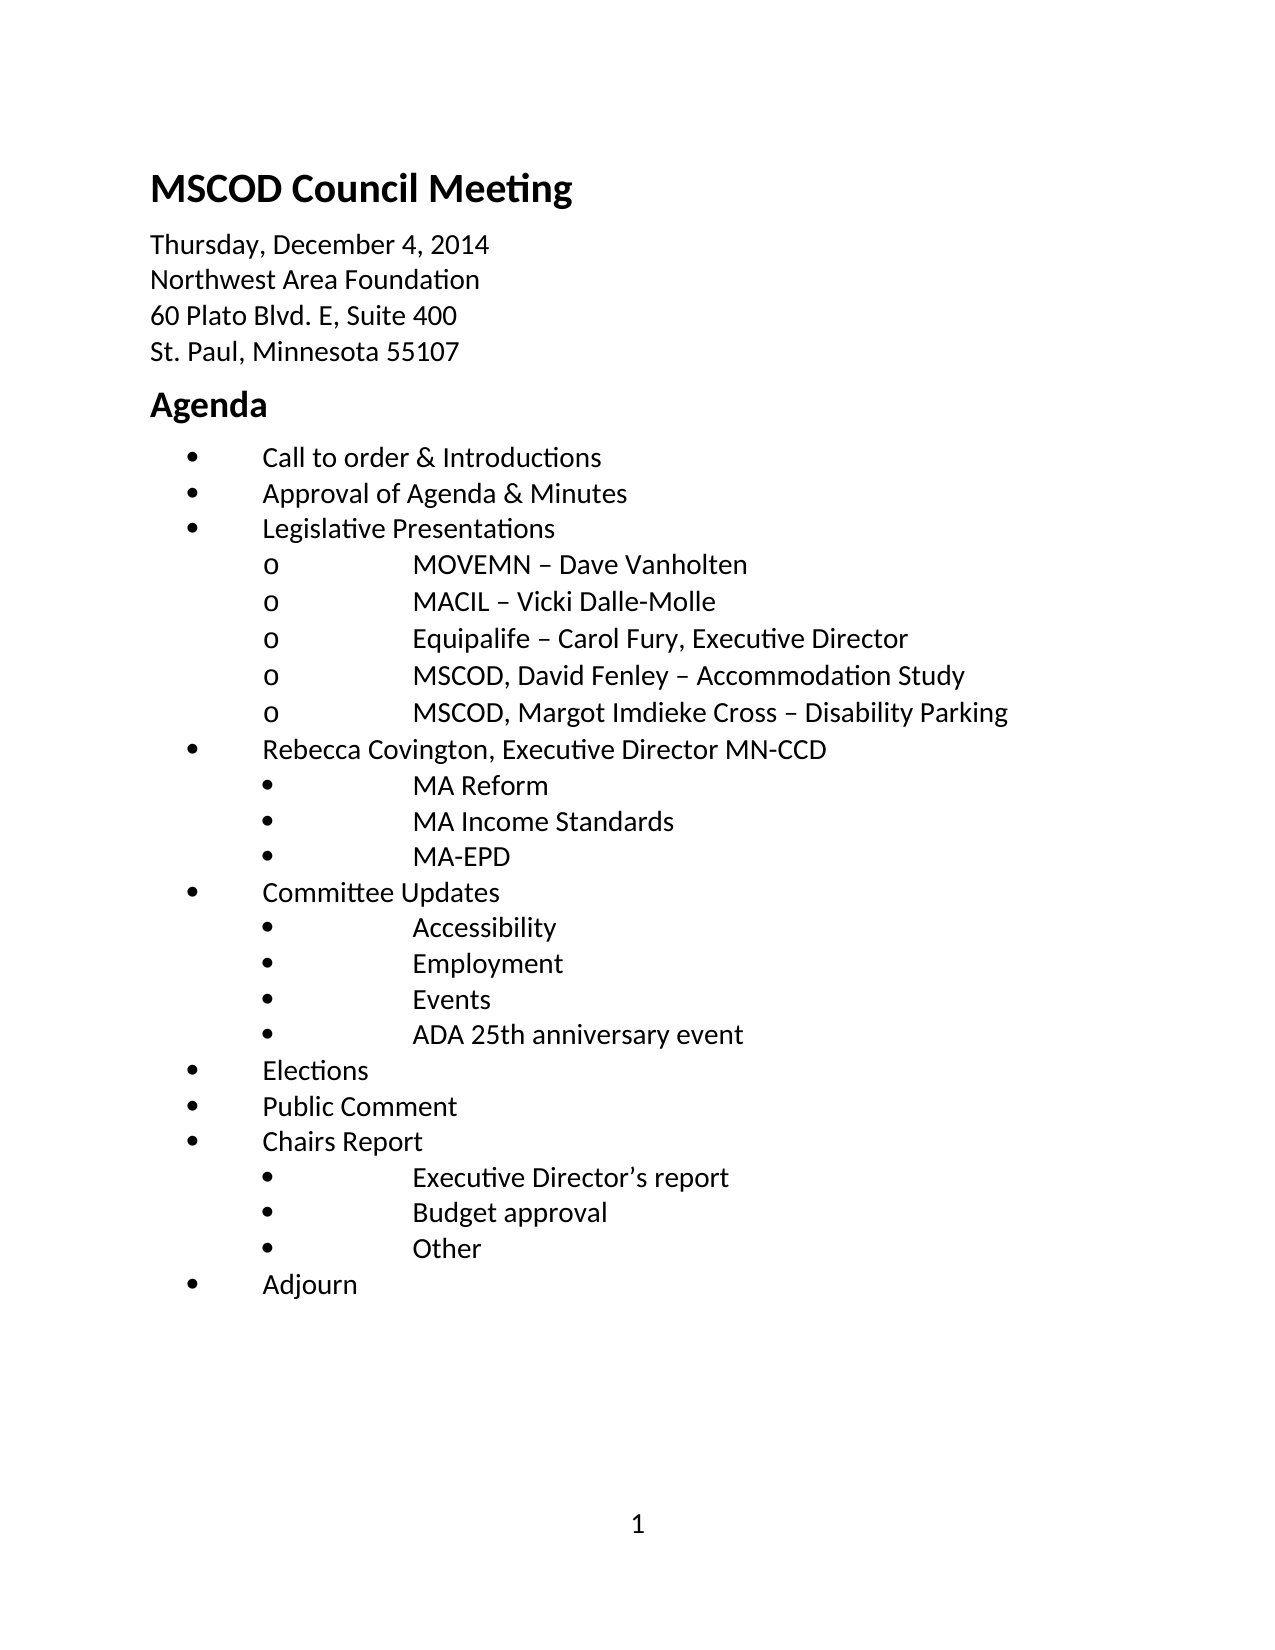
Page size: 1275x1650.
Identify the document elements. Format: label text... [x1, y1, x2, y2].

list MSCOD, David Fenley – Accommodation Study [262, 657, 1125, 694]
list MSCOD, Margot Imdieke Cross – Disability Parking [262, 694, 1125, 731]
subtitle Agenda [150, 381, 1125, 427]
list MA Reform [262, 767, 1125, 803]
text Thursday, December 4, 2014 [150, 226, 1125, 261]
list Events [262, 981, 1125, 1016]
list ADA 25th anniversary event [262, 1016, 1125, 1052]
list Rebecca Covington, Executive Director MN-CCD [187, 731, 1125, 767]
list Equipalife – Carol Fury, Executive Director [262, 620, 1125, 657]
list MA Income Standards [262, 803, 1125, 838]
list Adjourn [187, 1266, 1125, 1301]
list Elections [187, 1052, 1125, 1088]
list MACIL – Vicki Dalle-Molle [262, 583, 1125, 620]
list Executive Director’s report [262, 1159, 1125, 1194]
text 60 Plato Blvd. E, Suite 400 [150, 297, 1125, 333]
list Committee Updates [187, 874, 1125, 909]
list Approval of Agenda & Minutes [187, 475, 1125, 510]
text Northwest Area Foundation [150, 261, 1125, 297]
list Employment [262, 945, 1125, 981]
list Chairs Report [187, 1123, 1125, 1159]
subtitle MSCOD Council Meeting [150, 162, 1125, 213]
list Budget approval [262, 1194, 1125, 1230]
list Legislative Presentations [187, 510, 1125, 546]
list MA-EPD [262, 838, 1125, 874]
list Public Comment [187, 1088, 1125, 1123]
text St. Paul, Minnesota 55107 [150, 333, 1125, 368]
list Call to order & Introductions [187, 439, 1125, 475]
list Other [262, 1230, 1125, 1266]
list MOVEMN – Dave Vanholten [262, 546, 1125, 583]
list Accessibility [262, 909, 1125, 945]
